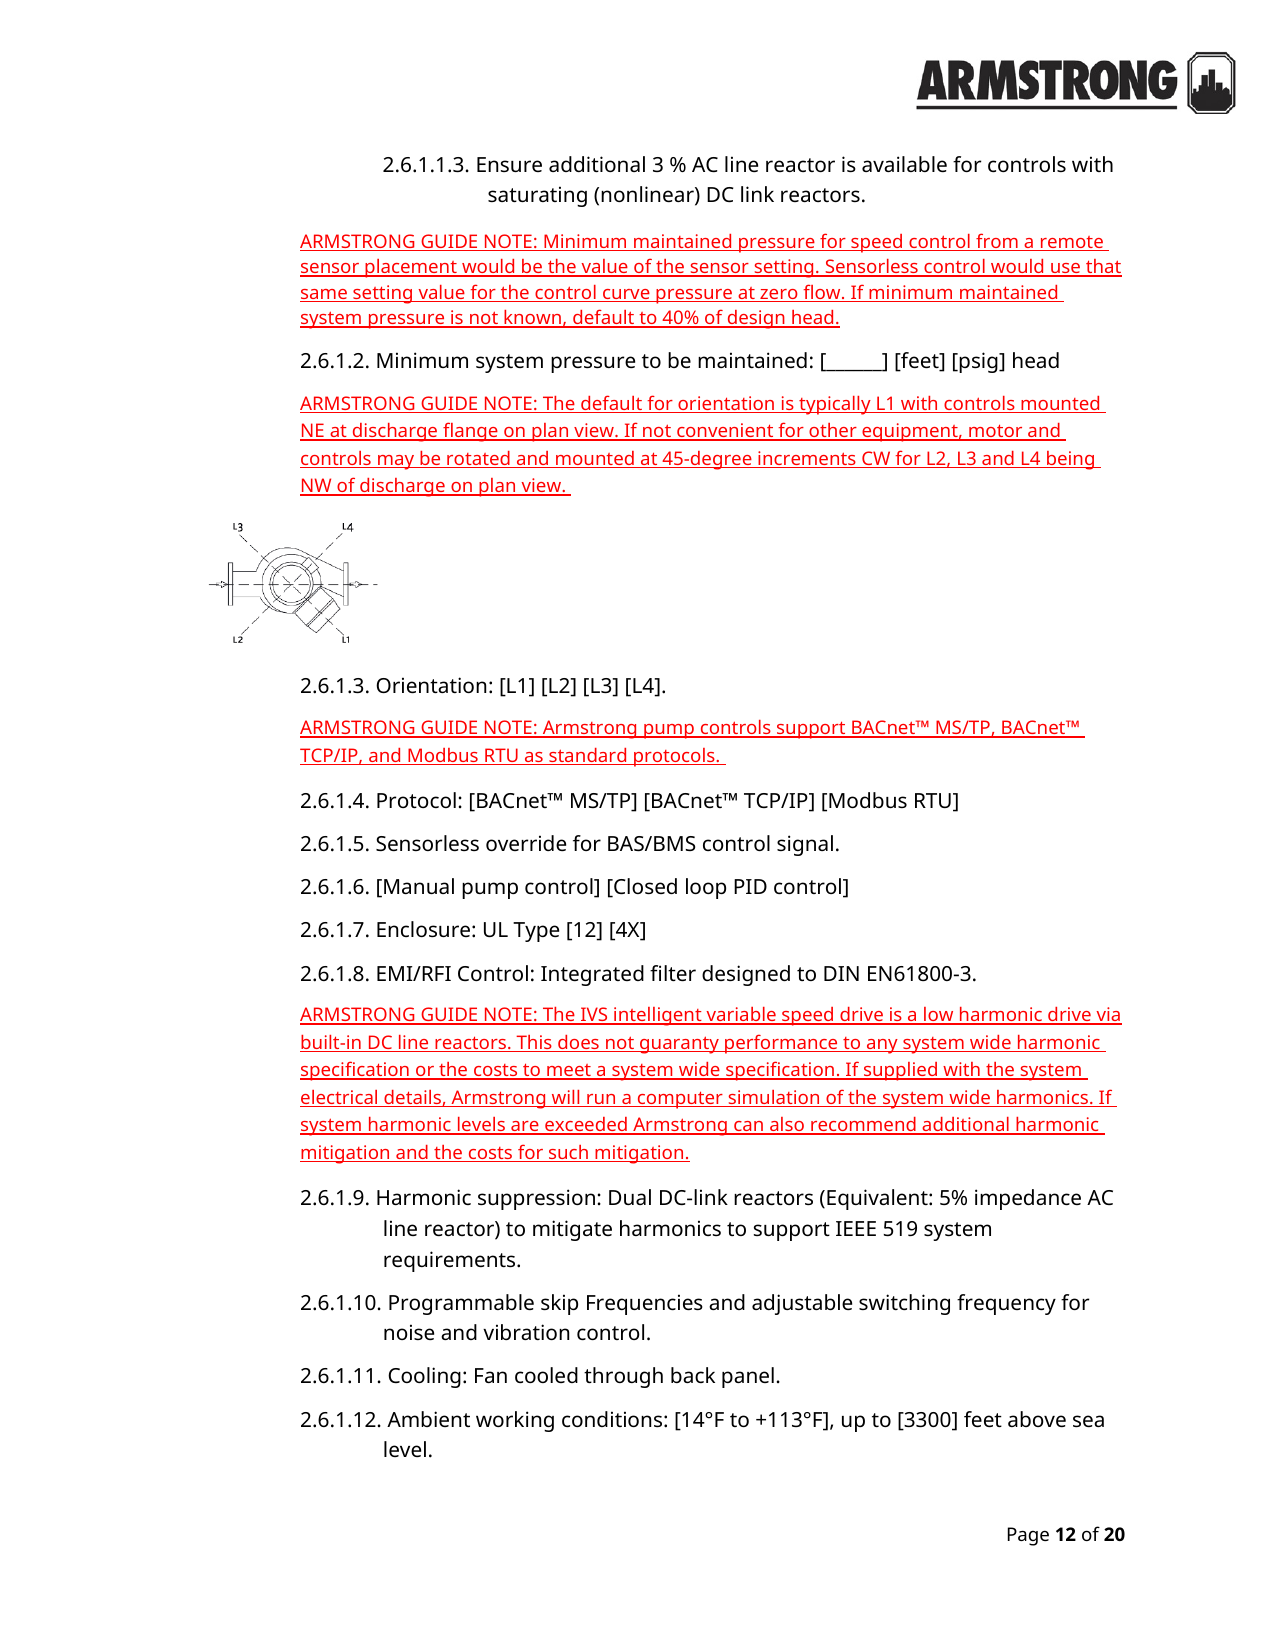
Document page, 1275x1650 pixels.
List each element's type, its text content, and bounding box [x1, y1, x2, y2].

text Protocol: [BACnet™ MS/TP] [BACnet™ TCP/IP] [Modbus RTU] [300, 786, 1125, 814]
text Sensorless override for BAS/BMS control signal. [300, 829, 1125, 858]
text Programmable skip Frequencies and adjustable switching frequency for noise and vibration control. [300, 1288, 1125, 1347]
text Harmonic suppression: Dual DC-link reactors (Equivalent: 5% impedance AC line reactor) to mitigate harmonics to support IEEE 519 system requirements. [300, 1183, 1125, 1273]
text Minimum system pressure to be maintained: [______] [feet] [psig] head [300, 347, 1125, 375]
text EMI/RFI Control: Integrated filter designed to DIN EN61800-3. [300, 959, 1125, 987]
text ARMSTRONG GUIDE NOTE: The IVS intelligent variable speed drive is a low harmonic drive via built-in DC line reactors. This does not guaranty performance to any system wide harmonic specification or the costs to meet a system wide specification. If supplied with the system electrical details, Armstrong will run a computer simulation of the system wide harmonics. If system harmonic levels are exceeded Armstrong can also recommend additional harmonic mitigation and the costs for such mitigation. [300, 1002, 1125, 1165]
text Ambient working conditions: [14°F to +113°F], up to [3300] feet above sea level. [300, 1405, 1125, 1464]
text Cooling: Fan cooled through back panel. [300, 1362, 1125, 1390]
text Ensure additional 3 % AC line reactor is available for controls with saturating (nonlinear) DC link reactors. [382, 150, 1125, 209]
text ARMSTRONG GUIDE NOTE: The default for orientation is typically L1 with controls mounted NE at discharge flange on plan view. If not convenient for other equipment, motor and controls may be rotated and mounted at 45-degree increments CW for L2, L3 and L4 being NW of discharge on plan view. [300, 390, 1125, 498]
picture [915, 51, 1236, 114]
text ARMSTRONG GUIDE NOTE: Armstrong pump controls support BACnet™ MS/TP, BACnet™ TCP/IP, and Modbus RTU as standard protocols. [300, 714, 1125, 767]
text Orientation: [L1] [L2] [L3] [L4]. [300, 671, 1125, 700]
picture [203, 516, 382, 653]
text Enclosure: UL Type [12] [4X] [300, 916, 1125, 944]
text [Manual pump control] [Closed loop PID control] [300, 872, 1125, 901]
text ARMSTRONG GUIDE NOTE: Minimum maintained pressure for speed control from a remote sensor placement would be the value of the sensor setting. Sensorless control would use that same setting value for the control curve pressure at zero flow. If minimum maintained system pressure is not known, default to 40% of design head. [300, 228, 1125, 330]
